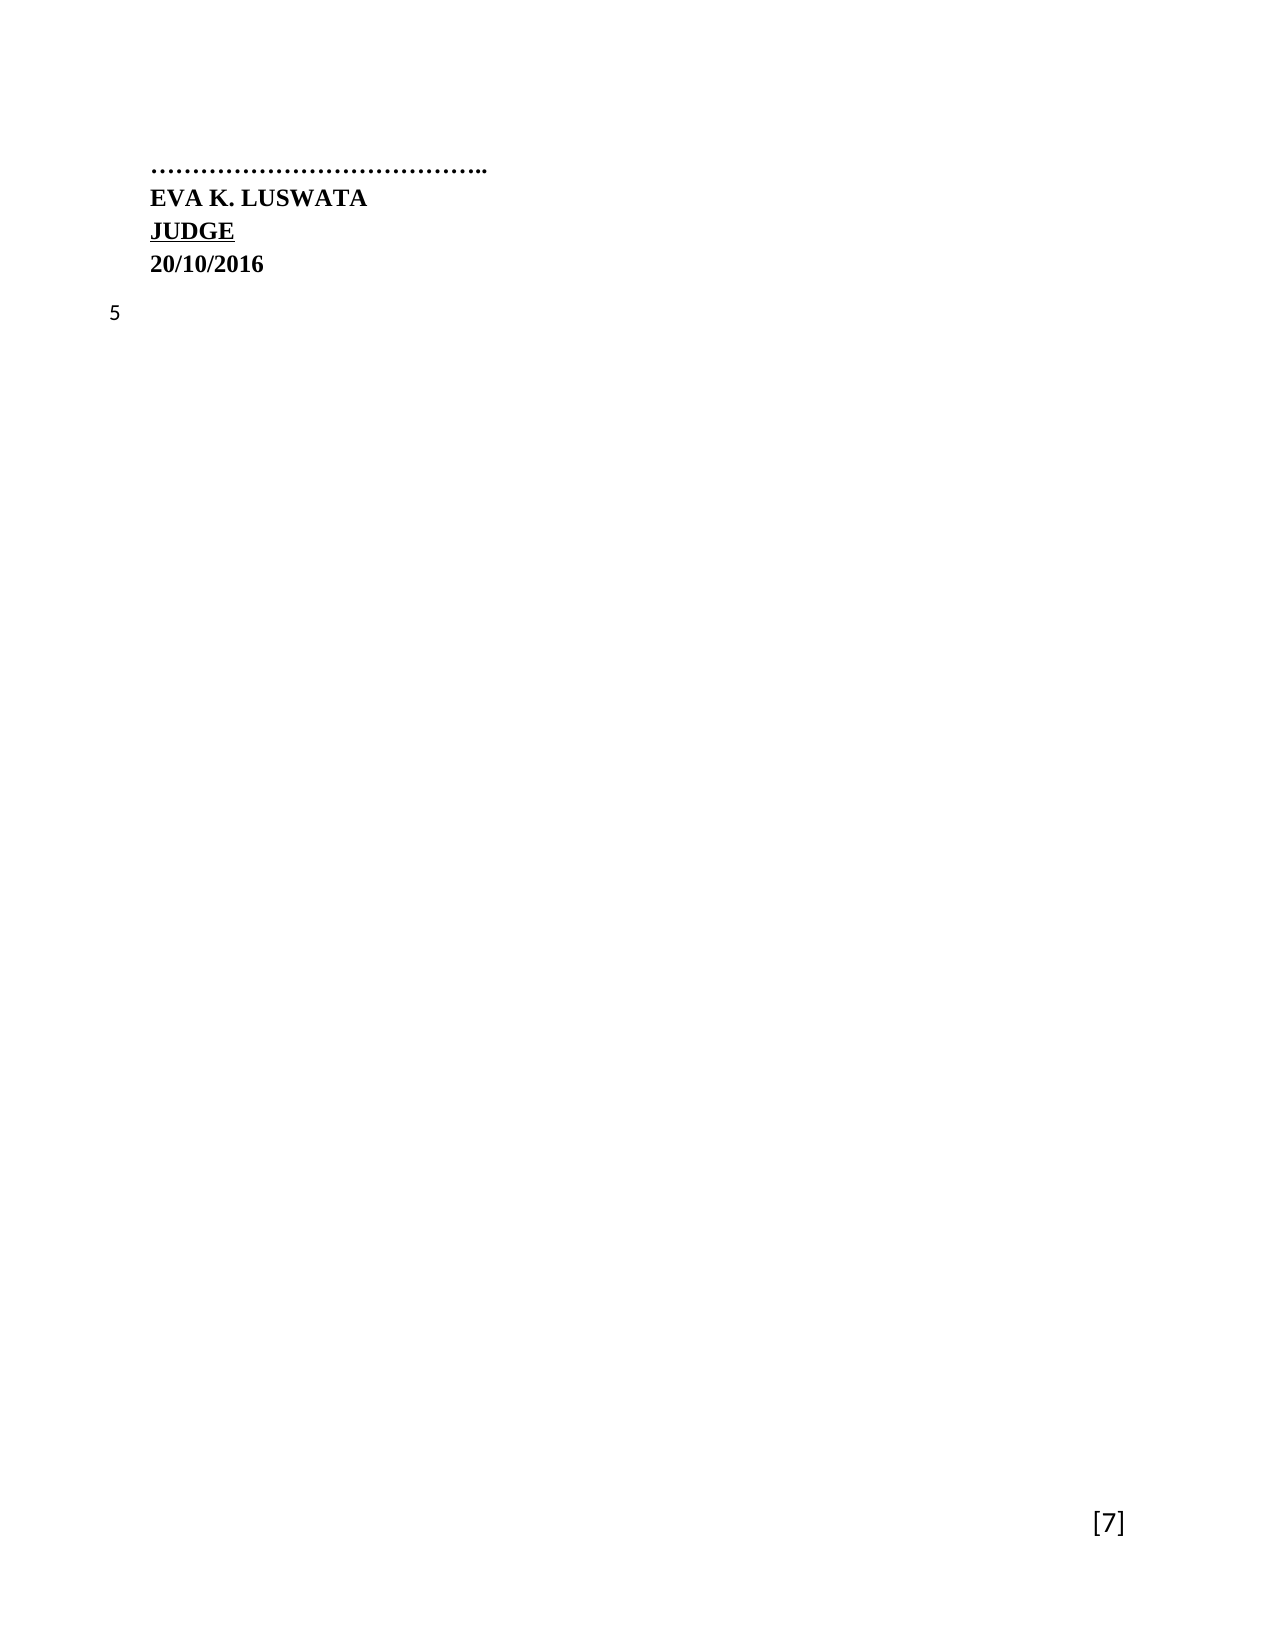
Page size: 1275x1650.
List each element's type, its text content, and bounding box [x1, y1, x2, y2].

text 20/10/2016 [150, 249, 1125, 278]
text EVA K. LUSWATA [150, 183, 1125, 212]
text JUDGE [150, 216, 1125, 245]
text ………………………………….. [150, 150, 1125, 179]
